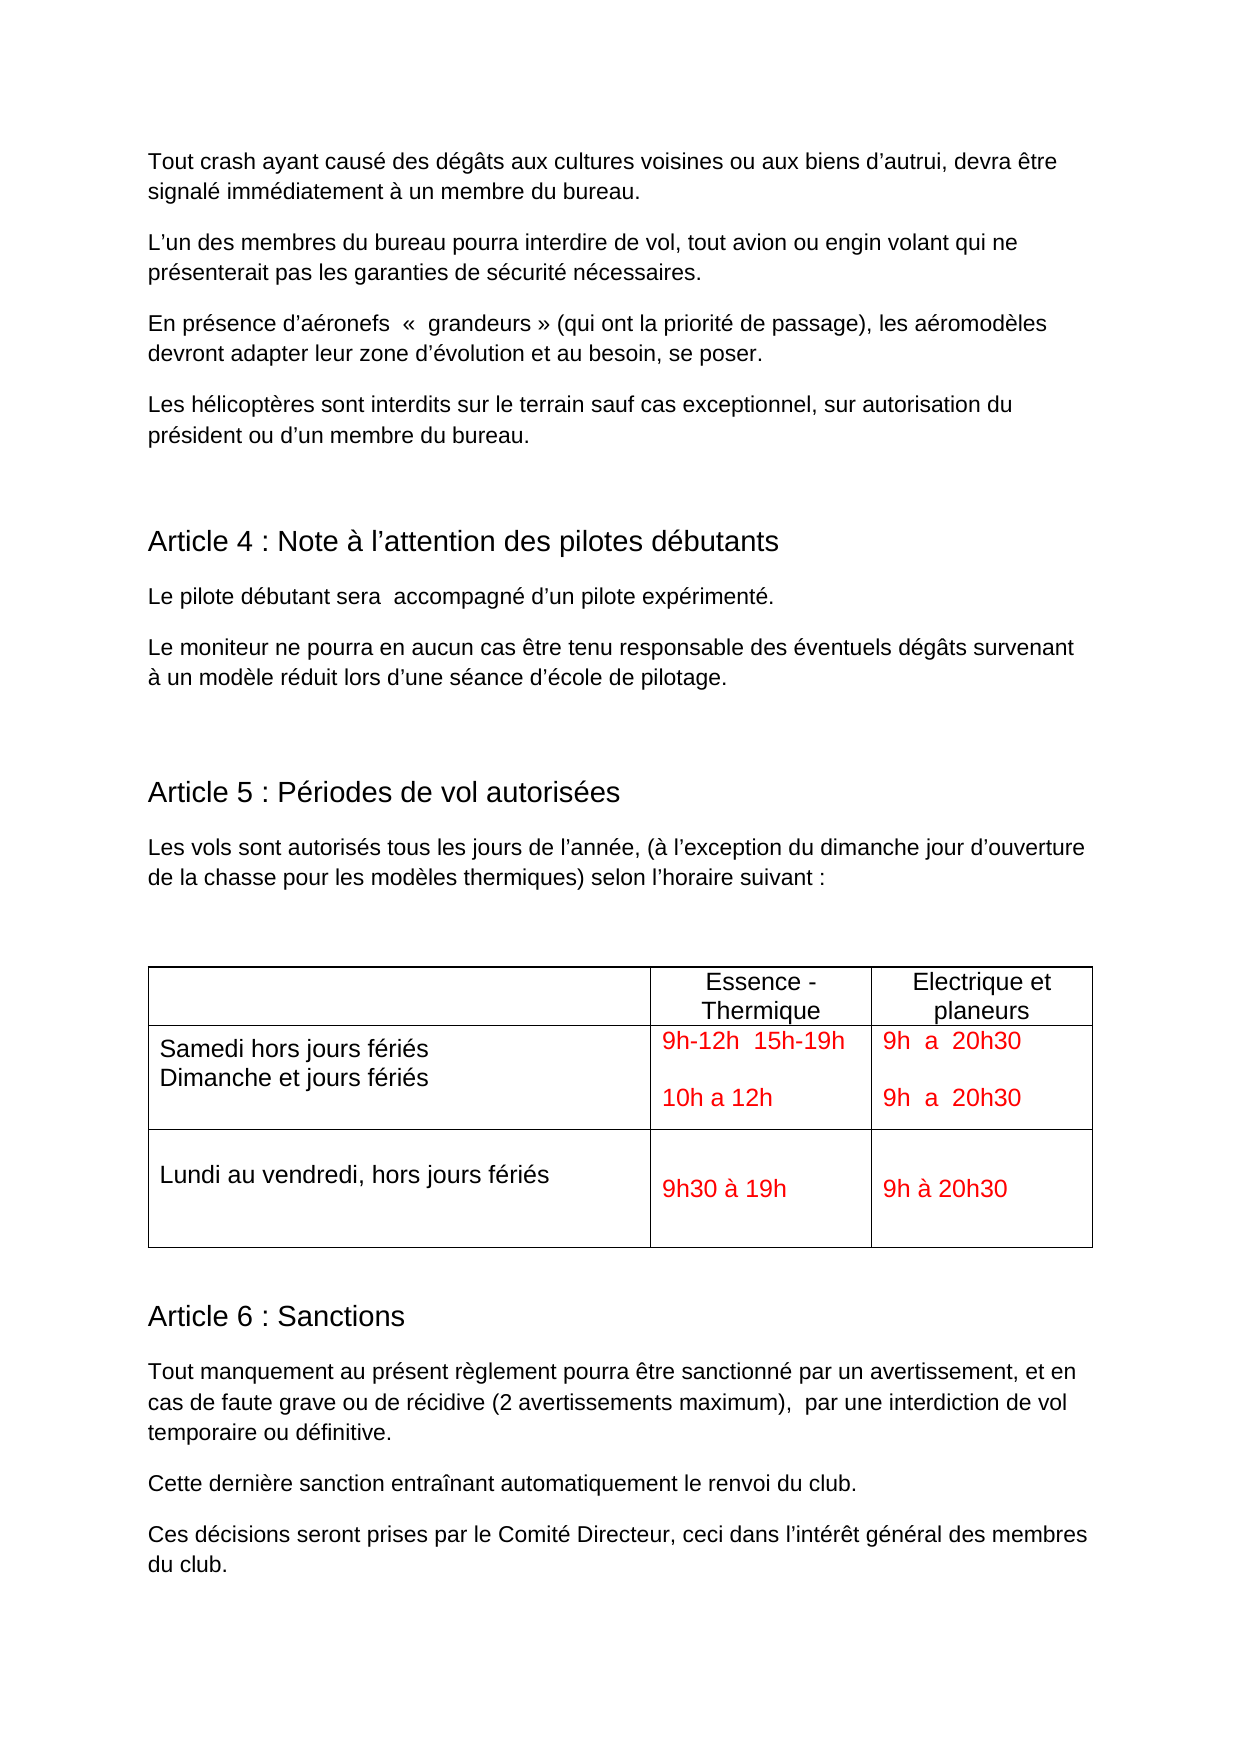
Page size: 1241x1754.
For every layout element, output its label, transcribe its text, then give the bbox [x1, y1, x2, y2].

text Article 5 : Périodes de vol autorisées [148, 775, 1093, 808]
table_cell 9h30 à 19h [651, 1130, 871, 1247]
text Article 4 : Note à l’attention des pilotes débutants [148, 524, 1093, 557]
table_header [149, 968, 650, 1025]
text L’un des membres du bureau pourra interdire de vol, tout avion ou engin volant qui ne présenterait pas les garanties de sécurité nécessaires. [148, 229, 1093, 285]
text Le pilote débutant sera accompagné d’un pilote expérimenté. [148, 583, 1093, 609]
table_cell Lundi au vendredi, hors jours fériés [149, 1130, 650, 1247]
table_cell 9h-12h 15h-19h 10h a 12h [651, 1026, 871, 1129]
text Ces décisions seront prises par le Comité Directeur, ceci dans l’intérêt général des membres du club. [148, 1521, 1093, 1577]
text Article 6 : Sanctions [148, 1299, 1093, 1332]
text Tout crash ayant causé des dégâts aux cultures voisines ou aux biens d’autrui, devra être signalé immédiatement à un membre du bureau. [148, 148, 1093, 204]
text Tout manquement au présent règlement pourra être sanctionné par un avertissement, et en cas de faute grave ou de récidive (2 avertissements maximum), par une interdiction de vol temporaire ou définitive. [148, 1358, 1093, 1445]
text Les hélicoptères sont interdits sur le terrain sauf cas exceptionnel, sur autorisation du président ou d’un membre du bureau. [148, 391, 1093, 448]
text Le moniteur ne pourra en aucun cas être tenu responsable des éventuels dégâts survenant à un modèle réduit lors d’une séance d’école de pilotage. [148, 634, 1093, 691]
table_header Electrique et planeurs [872, 968, 1092, 1025]
table_cell 9h a 20h30 9h a 20h30 [872, 1026, 1092, 1129]
table_cell 9h à 20h30 [872, 1130, 1092, 1247]
text Cette dernière sanction entraînant automatiquement le renvoi du club. [148, 1470, 1093, 1496]
table_cell Samedi hors jours fériés Dimanche et jours fériés [149, 1026, 650, 1129]
text En présence d’aéronefs « grandeurs » (qui ont la priorité de passage), les aéromodèles devront adapter leur zone d’évolution et au besoin, se poser. [148, 310, 1093, 367]
table_header Essence - Thermique [651, 968, 871, 1025]
text Les vols sont autorisés tous les jours de l’année, (à l’exception du dimanche jour d’ouverture de la chasse pour les modèles thermiques) selon l’horaire suivant : [148, 834, 1093, 891]
